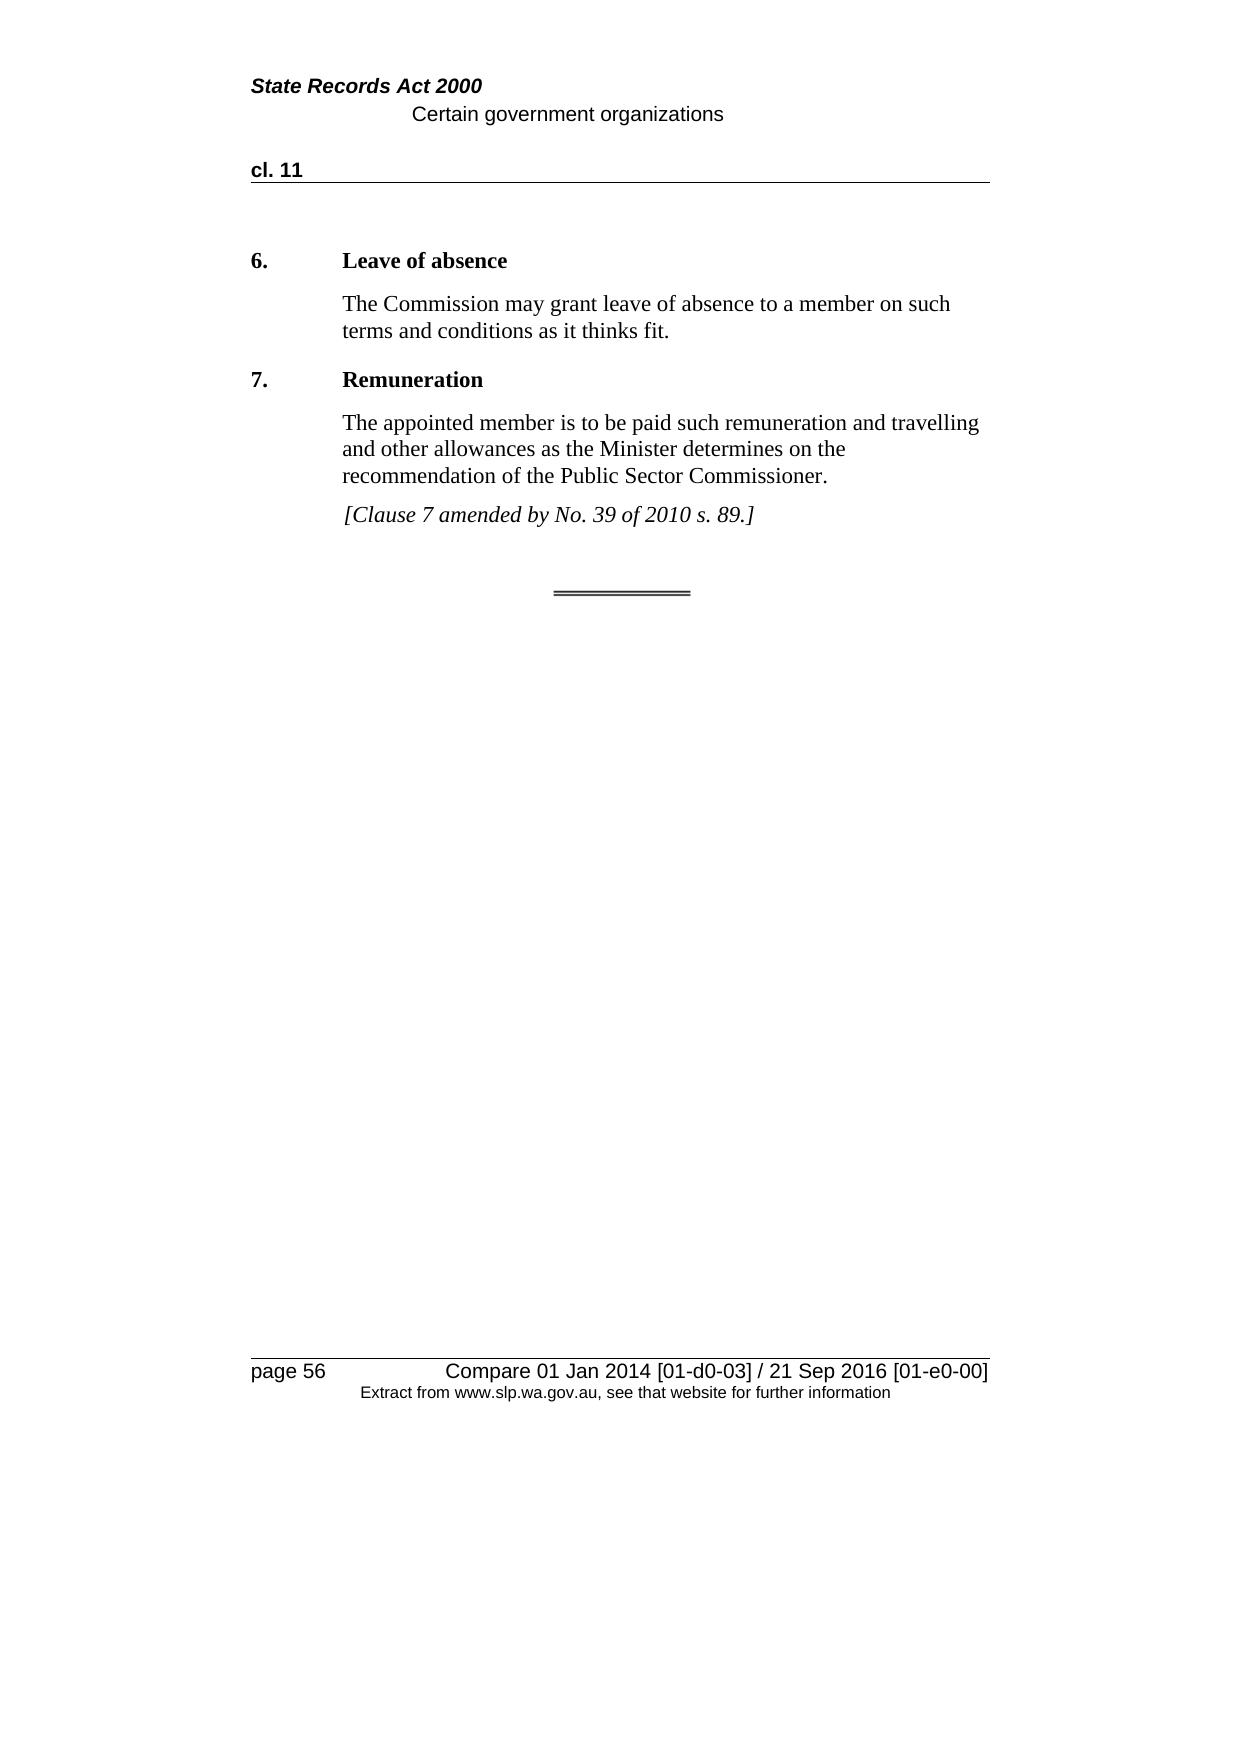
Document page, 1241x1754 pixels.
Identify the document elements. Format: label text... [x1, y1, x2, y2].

text The appointed member is to be paid such remuneration and travelling and other allowances as the Minister determines on the recommendation of the Public Sector Commissioner. [251, 409, 990, 488]
subtitle 7. Remuneration [251, 366, 990, 392]
subtitle 6. Leave of absence [251, 247, 990, 274]
text [Clause 7 amended by No. 39 of 2010 s. 89.] [251, 501, 990, 527]
picture [543, 580, 697, 609]
text The Commission may grant leave of absence to a member on such terms and conditions as it thinks fit. [251, 291, 990, 343]
